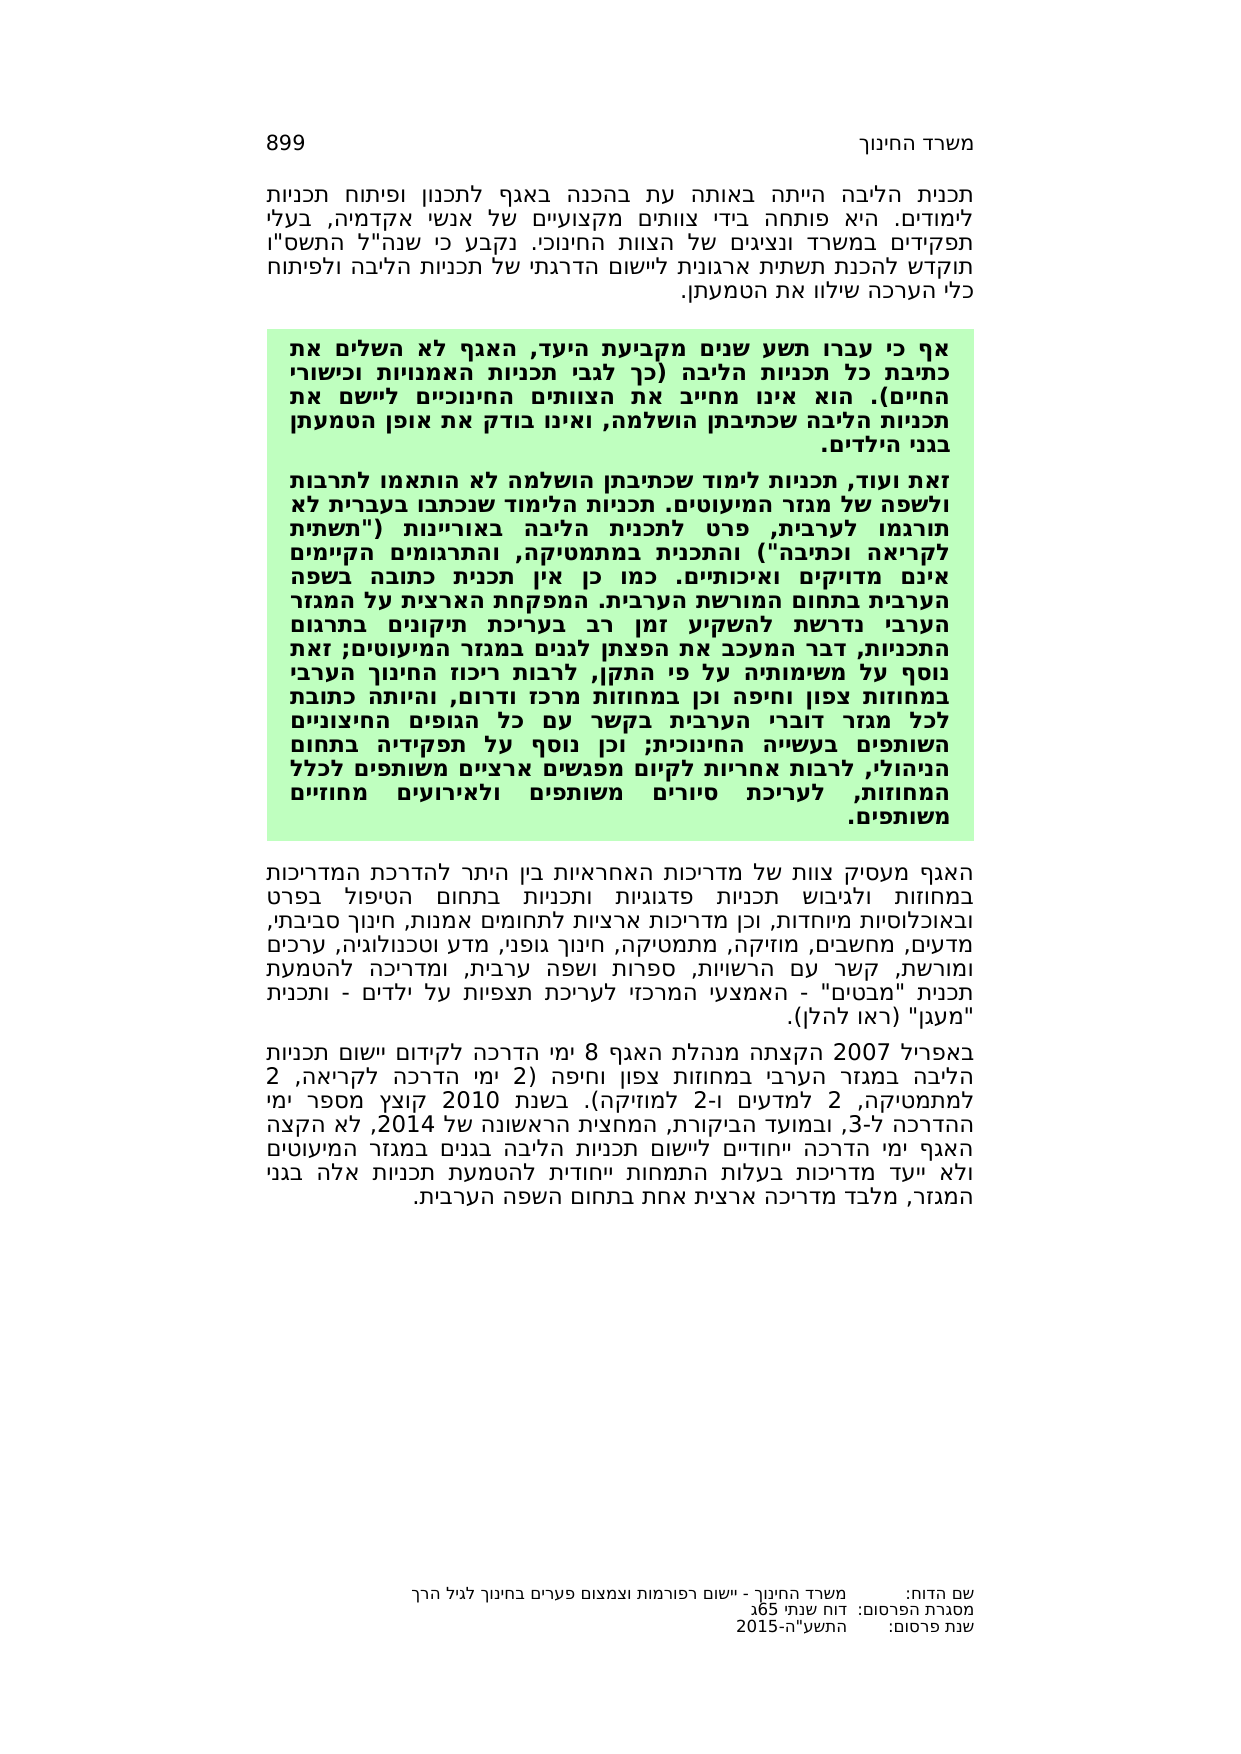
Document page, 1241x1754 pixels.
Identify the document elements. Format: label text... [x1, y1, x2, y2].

text אף כי עברו תשע שנים מקביעת היעד, האגף לא השלים את כתיבת כל תכניות הליבה (כך לגבי תכניות האמנויות וכישורי החיים). הוא אינו מחייב את הצוותים החינוכיים ליישם את תכניות הליבה שכתיבתן הושלמה, ואינו בודק את אופן הטמעתן בגני הילדים. [267, 329, 974, 457]
text האגף מעסיק צוות של מדריכות האחראיות בין היתר להדרכת המדריכות במחוזות ולגיבוש תכניות פדגוגיות ותכניות בתחום הטיפול בפרט ובאוכלוסיות מיוחדות, וכן מדריכות ארציות לתחומים אמנות, חינוך סביבתי, מדעים, מחשבים, מוזיקה, מתמטיקה, חינוך גופני, מדע וטכנולוגיה, ערכים ומורשת, קשר עם הרשויות, ספרות ושפה ערבית, ומדריכה להטמעת תכנית "מבטים" - האמצעי המרכזי לעריכת תצפיות על ילדים - ותכנית "מעגן" (ראו להלן). [266, 861, 974, 1029]
text זאת ועוד, תכניות לימוד שכתיבתן הושלמה לא הותאמו לתרבות ולשפה של מגזר המיעוטים. תכניות הלימוד שנכתבו בעברית לא תורגמו לערבית, פרט לתכנית הליבה באוריינות ("תשתית לקריאה וכתיבה") והתכנית במתמטיקה, והתרגומים הקיימים אינם מדויקים ואיכותיים. כמו כן אין תכנית כתובה בשפה הערבית בתחום המורשת הערבית. המפקחת הארצית על המגזר הערבי נדרשת להשקיע זמן רב בעריכת תיקונים בתרגום התכניות, דבר המעכב את הפצתן לגנים במגזר המיעוטים; זאת נוסף על משימותיה על פי התקן, לרבות ריכוז החינוך הערבי במחוזות צפון וחיפה וכן במחוזות מרכז ודרום, והיותה כתובת לכל מגזר דוברי הערבית בקשר עם כל הגופים החיצוניים השותפים בעשייה החינוכית; וכן נוסף על תפקידיה בתחום הניהולי, לרבות אחריות לקיום מפגשים ארציים משותפים לכלל המחוזות, לעריכת סיורים משותפים ולאירועים מחוזיים משותפים. [267, 460, 974, 841]
text באפריל 2007 הקצתה מנהלת האגף 8 ימי הדרכה לקידום יישום תכניות הליבה במגזר הערבי במחוזות צפון וחיפה (2 ימי הדרכה לקריאה, 2 למתמטיקה, 2 למדעים ו-2 למוזיקה). בשנת 2010 קוצץ מספר ימי ההדרכה ל-3, ובמועד הביקורת, המחצית הראשונה של 2014, לא הקצה האגף ימי הדרכה ייחודיים ליישום תכניות הליבה בגנים במגזר המיעוטים ולא ייעד מדריכות בעלות התמחות ייחודית להטמעת תכניות אלה בגני המגזר, מלבד מדריכה ארצית אחת בתחום השפה הערבית. [266, 1041, 974, 1209]
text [266, 183, 974, 303]
